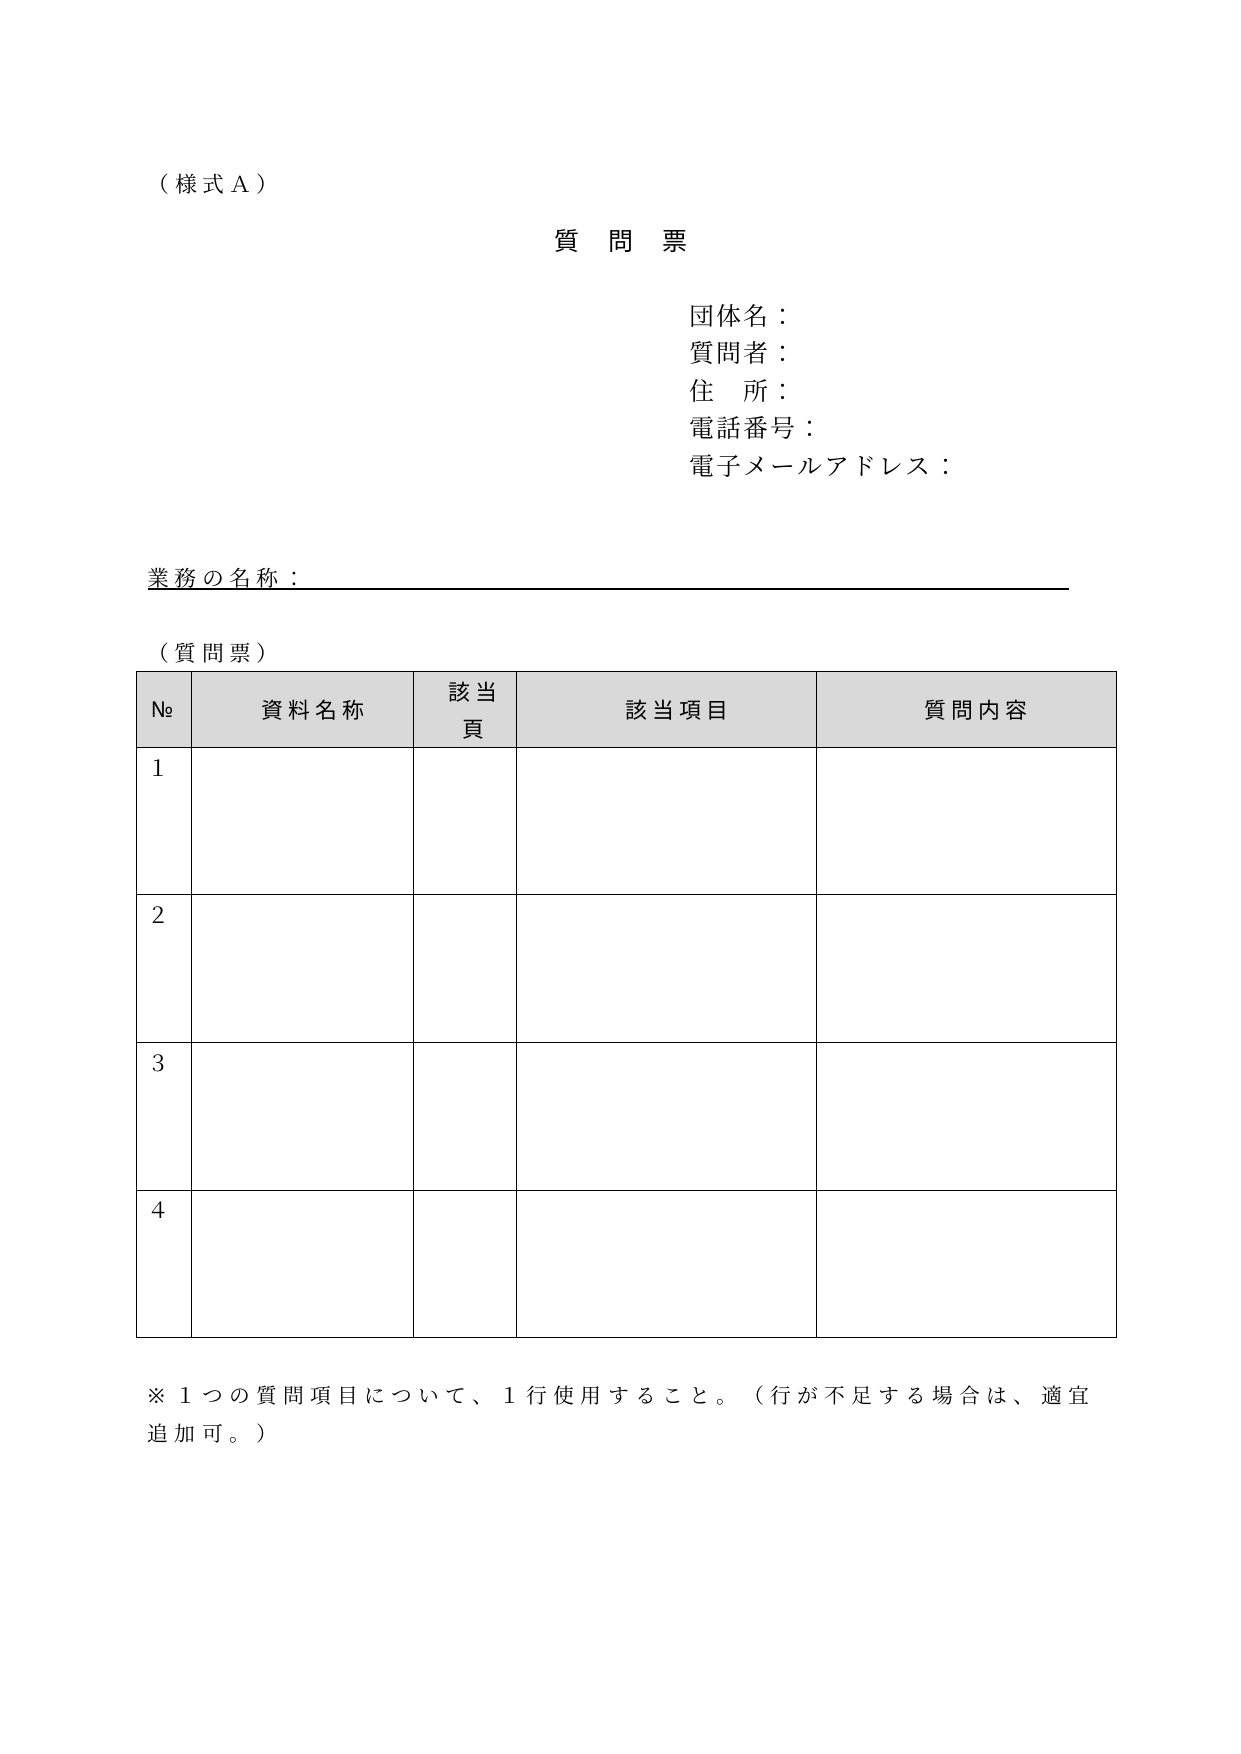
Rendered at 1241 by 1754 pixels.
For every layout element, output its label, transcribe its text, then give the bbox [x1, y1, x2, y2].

table_cell [414, 748, 516, 894]
text 質問者： [148, 333, 1096, 371]
text （様式Ａ） [148, 164, 1096, 202]
table_cell [517, 895, 816, 1042]
table_cell [192, 1043, 413, 1189]
table_cell [517, 748, 816, 894]
table_cell [192, 895, 413, 1042]
table_cell [517, 1191, 816, 1337]
table_cell １ [137, 748, 191, 894]
text 団体名： [148, 296, 1096, 333]
table_cell [192, 748, 413, 894]
table_header 該当頁 [414, 672, 516, 747]
text 電話番号： [148, 408, 1096, 446]
table_cell [817, 1043, 1116, 1189]
table_cell [414, 1191, 516, 1337]
text 業務の名称： [147, 558, 1096, 596]
text （質問票） [148, 633, 1096, 671]
table_cell [817, 1191, 1116, 1337]
table_cell [414, 895, 516, 1042]
text 電子メールアドレス： [555, 446, 1096, 483]
text ※１つの質問項目について、１行使用すること。（行が不足する場合は、適宜追加可。） [148, 1376, 1096, 1451]
text 住 所： [148, 371, 1096, 408]
table_cell ２ [137, 895, 191, 1042]
text 質 問 票 [148, 221, 1096, 258]
table_header № [137, 672, 191, 747]
table_header 資料名称 [192, 672, 413, 747]
table_cell [517, 1043, 816, 1189]
table_cell [817, 748, 1116, 894]
table_header 質問内容 [817, 672, 1116, 747]
table_header 該当項目 [517, 672, 816, 747]
table_cell [414, 1043, 516, 1189]
table_cell [817, 895, 1116, 1042]
table_cell [192, 1191, 413, 1337]
table_cell ４ [137, 1191, 191, 1337]
table_cell ３ [137, 1043, 191, 1189]
